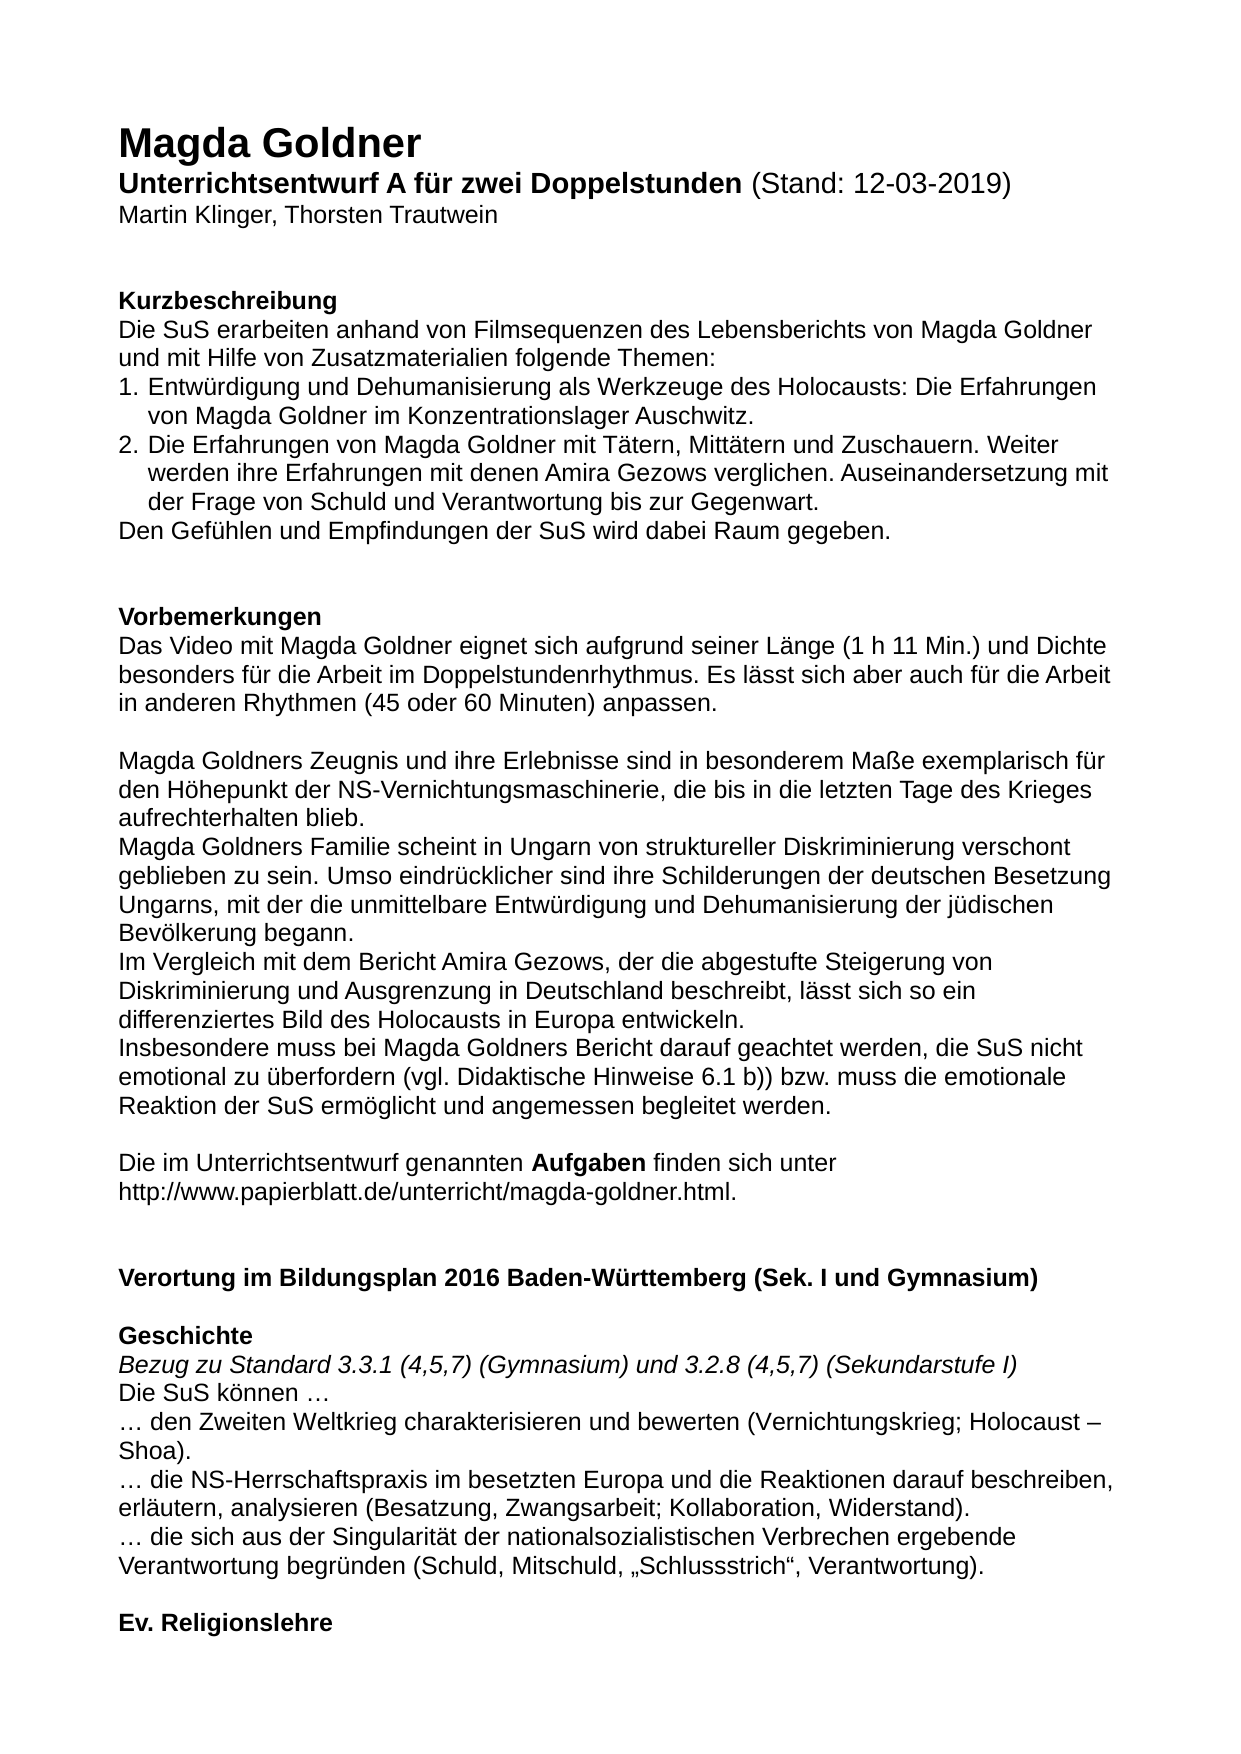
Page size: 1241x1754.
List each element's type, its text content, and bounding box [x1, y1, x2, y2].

text Verortung im Bildungsplan 2016 Baden-Württemberg (Sek. I und Gymnasium) [118, 1263, 1122, 1292]
text Unterrichtsentwurf A für zwei Doppelstunden (Stand: 12-03-2019) [118, 166, 1122, 199]
text Geschichte [118, 1321, 1122, 1349]
text Magda Goldner [118, 118, 1122, 166]
text … die NS-Herrschaftspraxis im besetzten Europa und die Reaktionen darauf beschreiben, erläutern, analysieren (Besatzung, Zwangsarbeit; Kollaboration, Widerstand). [118, 1464, 1122, 1522]
text Bezug zu Standard 3.3.1 (4,5,7) (Gymnasium) und 3.2.8 (4,5,7) (Sekundarstufe I) [118, 1349, 1122, 1378]
list Die Erfahrungen von Magda Goldner mit Tätern, Mittätern und Zuschauern. Weiter werden ihre Erfahrungen mit denen Amira Gezows verglichen. Auseinandersetzung mit der Frage von Schuld und Verantwortung bis zur Gegenwart. [118, 429, 1122, 516]
text Ev. Religionslehre [118, 1608, 1122, 1637]
text Magda Goldners Familie scheint in Ungarn von struktureller Diskriminierung verschont geblieben zu sein. Umso eindrücklicher sind ihre Schilderungen der deutschen Besetzung Ungarns, mit der die unmittelbare Entwürdigung und Dehumanisierung der jüdischen Bevölkerung begann. [118, 832, 1122, 947]
text Das Video mit Magda Goldner eignet sich aufgrund seiner Länge (1 h 11 Min.) und Dichte besonders für die Arbeit im Doppelstundenrhythmus. Es lässt sich aber auch für die Arbeit in anderen Rhythmen (45 oder 60 Minuten) anpassen. [118, 631, 1122, 717]
text … den Zweiten Weltkrieg charakterisieren und bewerten (Vernichtungskrieg; Holocaust – Shoa). [118, 1407, 1122, 1464]
text Kurzbeschreibung [118, 286, 1122, 314]
text Die im Unterrichtsentwurf genannten Aufgaben finden sich unter http://www.papierblatt.de/unterricht/magda-goldner.html. [118, 1148, 1122, 1206]
text Die SuS können … [118, 1378, 1122, 1407]
text Im Vergleich mit dem Bericht Amira Gezows, der die abgestufte Steigerung von Diskriminierung und Ausgrenzung in Deutschland beschreibt, lässt sich so ein differenziertes Bild des Holocausts in Europa entwickeln. [118, 947, 1122, 1033]
text Martin Klinger, Thorsten Trautwein [118, 199, 1122, 228]
text Die SuS erarbeiten anhand von Filmsequenzen des Lebensberichts von Magda Goldner und mit Hilfe von Zusatzmaterialien folgende Themen: [118, 314, 1122, 372]
list Entwürdigung und Dehumanisierung als Werkzeuge des Holocausts: Die Erfahrungen von Magda Goldner im Konzentrationslager Auschwitz. [118, 372, 1122, 429]
text … die sich aus der Singularität der nationalsozialistischen Verbrechen ergebende Verantwortung begründen (Schuld, Mitschuld, „Schlussstrich“, Verantwortung). [118, 1522, 1122, 1579]
text Den Gefühlen und Empfindungen der SuS wird dabei Raum gegeben. [118, 516, 1122, 544]
text Insbesondere muss bei Magda Goldners Bericht darauf geachtet werden, die SuS nicht emotional zu überfordern (vgl. Didaktische Hinweise 6.1 b)) bzw. muss die emotionale Reaktion der SuS ermöglicht und angemessen begleitet werden. [118, 1033, 1122, 1119]
text Vorbemerkungen [118, 602, 1122, 631]
text Magda Goldners Zeugnis und ihre Erlebnisse sind in besonderem Maße exemplarisch für den Höhepunkt der NS-Vernichtungsmaschinerie, die bis in die letzten Tage des Krieges aufrechterhalten blieb. [118, 746, 1122, 832]
